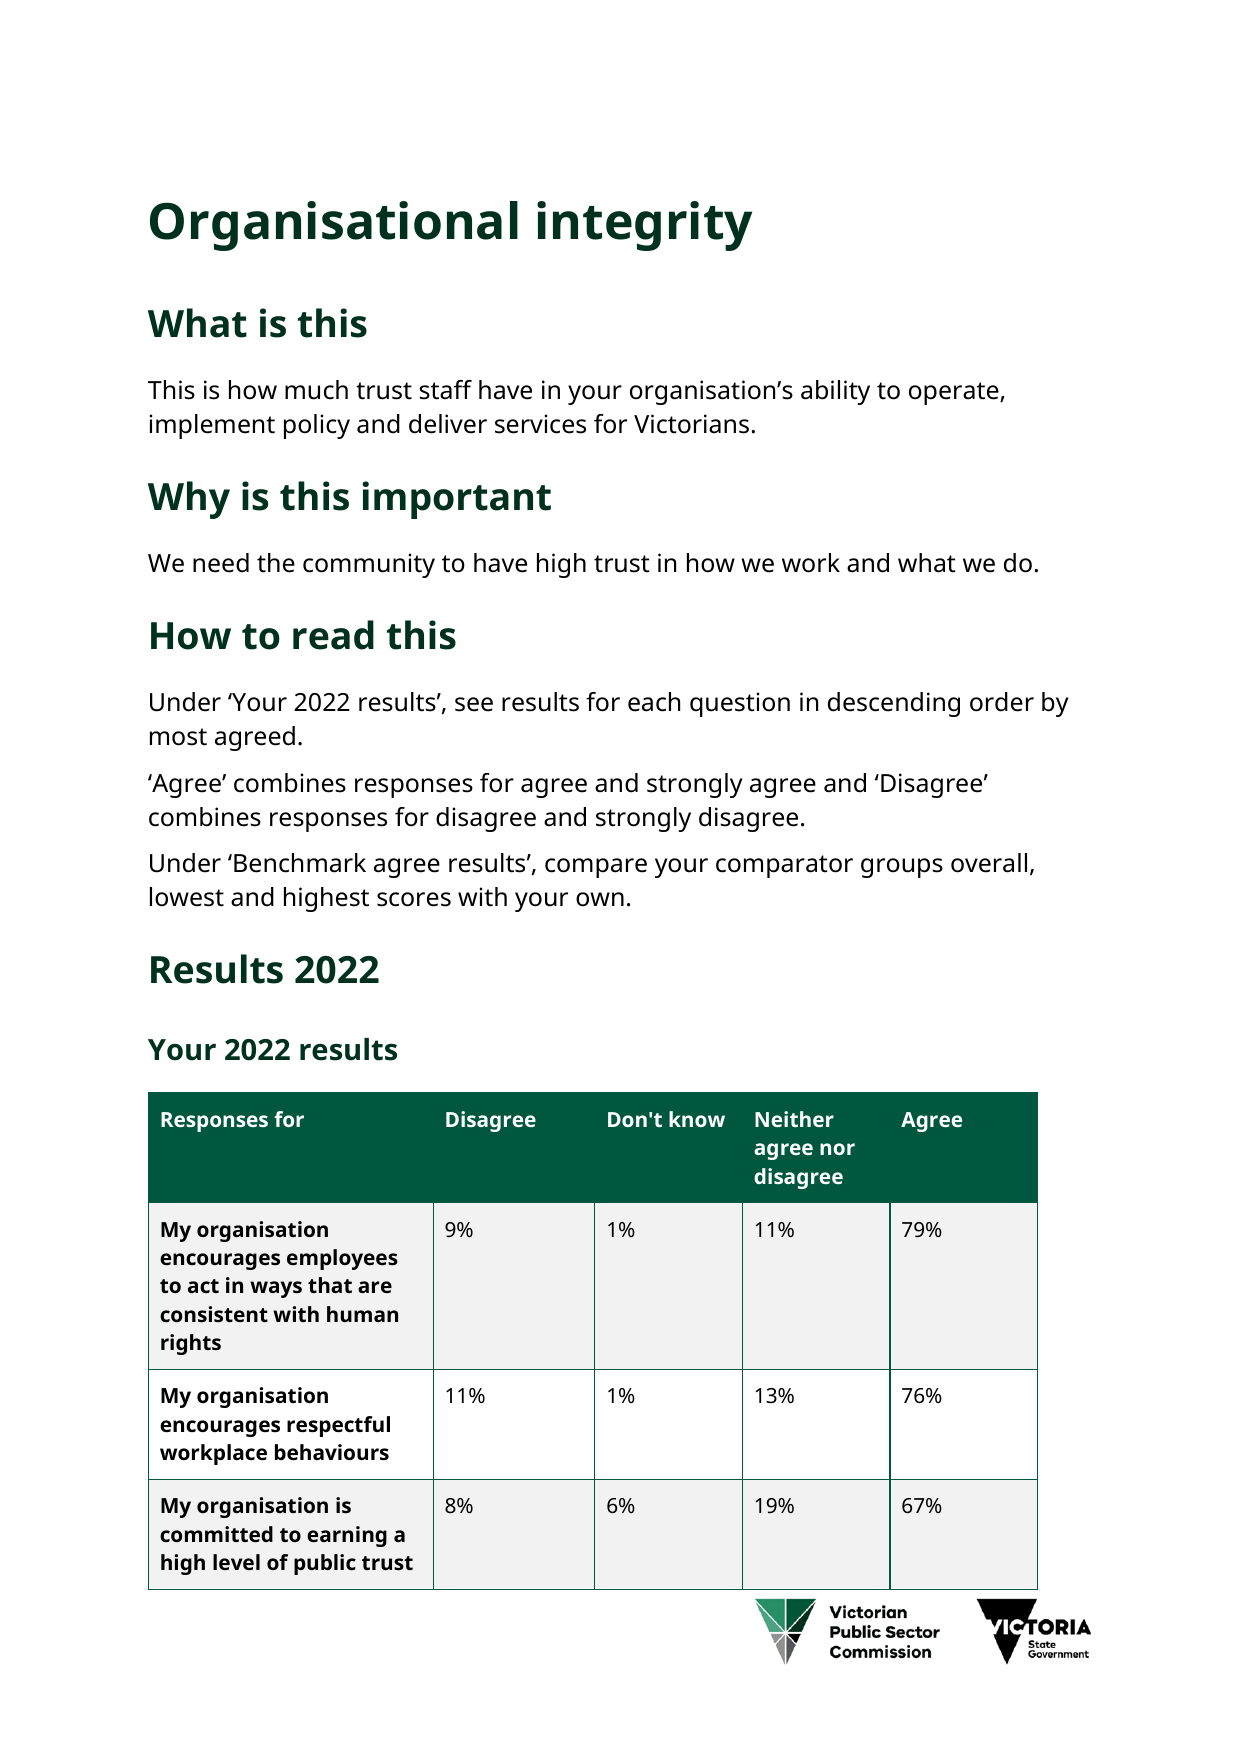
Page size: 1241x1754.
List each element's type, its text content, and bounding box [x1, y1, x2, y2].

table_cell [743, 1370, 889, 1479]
subtitle Organisational integrity [148, 186, 1092, 254]
subtitle What is this [148, 297, 1092, 348]
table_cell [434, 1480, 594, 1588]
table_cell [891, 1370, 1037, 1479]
text Under ‘Benchmark agree results’, compare your comparator groups overall, lowest and highest scores with your own. [148, 846, 1092, 914]
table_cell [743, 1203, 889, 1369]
text This is how much trust staff have in your organisation’s ability to operate, implement policy and deliver services for Victorians. [148, 373, 1092, 441]
subtitle Why is this important [148, 470, 1092, 521]
picture [754, 1598, 1093, 1666]
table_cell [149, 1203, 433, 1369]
text ‘Agree’ combines responses for agree and strongly agree and ‘Disagree’ combines responses for disagree and strongly disagree. [148, 766, 1092, 834]
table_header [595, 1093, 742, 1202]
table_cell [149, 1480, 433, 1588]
subtitle How to read this [148, 609, 1092, 660]
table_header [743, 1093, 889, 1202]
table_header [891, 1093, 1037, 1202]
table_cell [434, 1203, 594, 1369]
text Under ‘Your 2022 results’, see results for each question in descending order by most agreed. [148, 685, 1092, 753]
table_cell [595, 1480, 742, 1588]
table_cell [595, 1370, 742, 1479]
subtitle Results 2022 [148, 943, 1092, 994]
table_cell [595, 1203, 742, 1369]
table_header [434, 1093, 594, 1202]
subtitle Your 2022 results [148, 1029, 1092, 1069]
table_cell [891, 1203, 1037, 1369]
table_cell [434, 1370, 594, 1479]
text We need the community to have high trust in how we work and what we do. [148, 546, 1092, 580]
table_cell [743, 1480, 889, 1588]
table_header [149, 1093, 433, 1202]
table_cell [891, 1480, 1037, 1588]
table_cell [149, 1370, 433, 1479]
